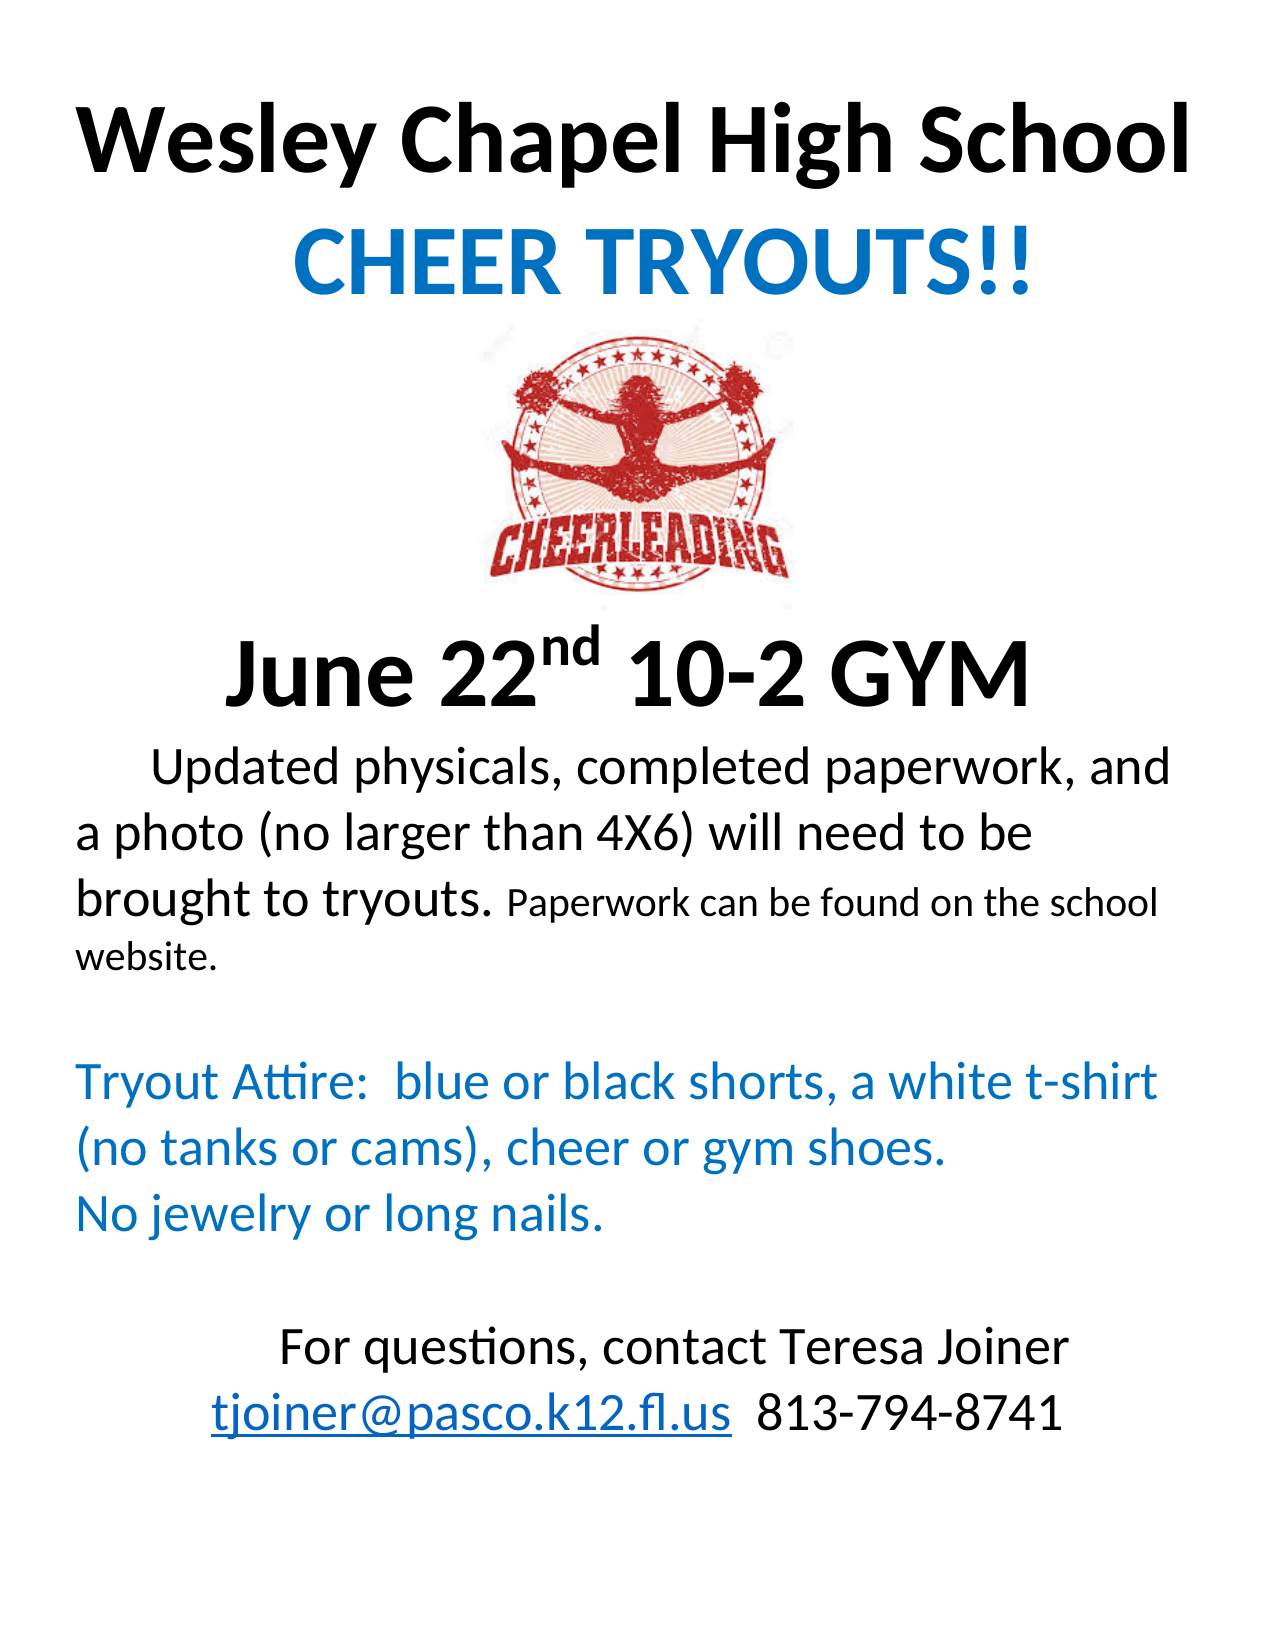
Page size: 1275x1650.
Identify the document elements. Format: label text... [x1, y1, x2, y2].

text Wesley Chapel High School [75, 75, 1200, 197]
text tjoiner@pasco.k12.fl.us 813-794-8741 [75, 1378, 1200, 1444]
text June 22nd 10-2 GYM [150, 609, 1200, 732]
text For questions, contact Teresa Joiner [75, 1312, 1200, 1378]
text CHEER TRYOUTS!! [150, 197, 1200, 319]
picture [473, 319, 803, 610]
text No jewelry or long nails. [75, 1179, 1200, 1245]
text Updated physicals, completed paperwork, and a photo (no larger than 4X6) will need to be brought to tryouts. Paperwork can be found on the school website. [75, 732, 1200, 981]
text Tryout Attire: blue or black shorts, a white t-shirt (no tanks or cams), cheer or gym shoes. [75, 1047, 1200, 1179]
